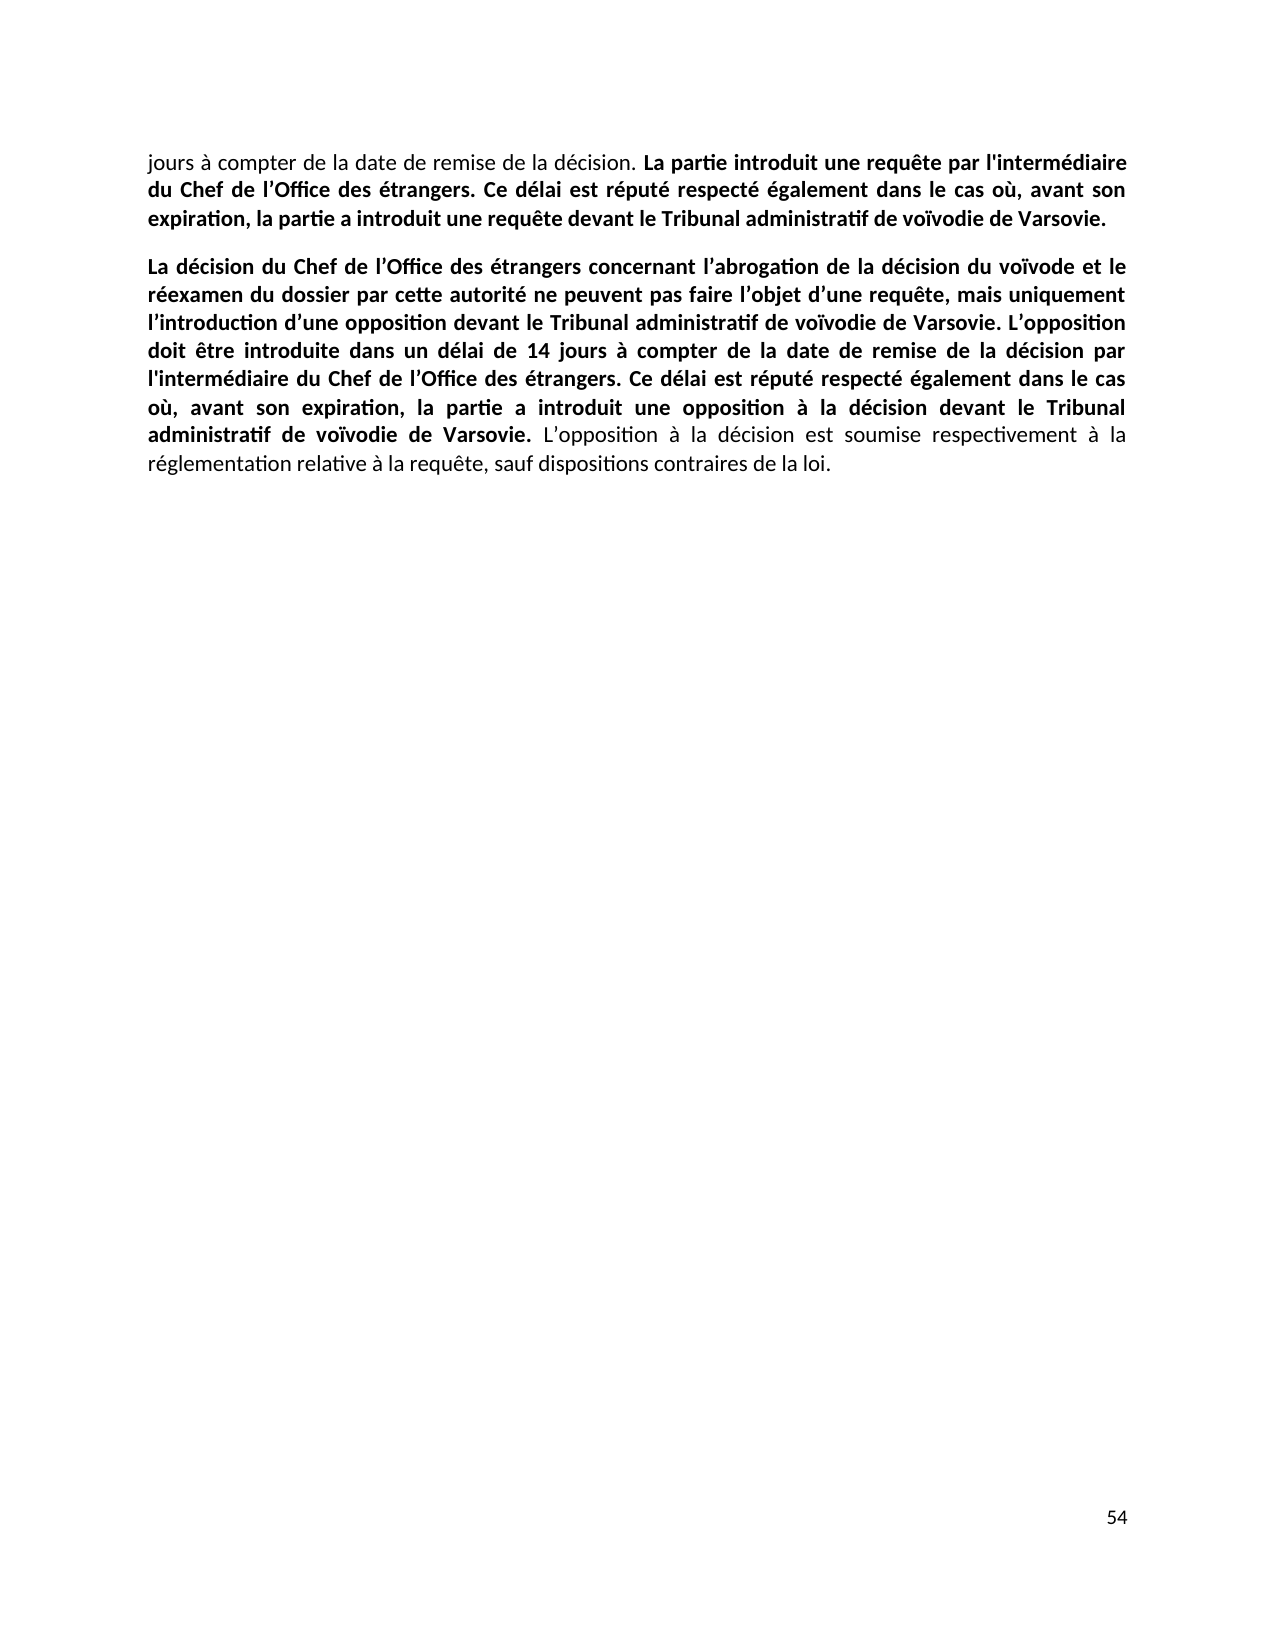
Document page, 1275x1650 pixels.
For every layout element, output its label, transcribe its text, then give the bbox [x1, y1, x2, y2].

text La décision du Chef de l’Office des étrangers concernant l’abrogation de la décision du voïvode et le réexamen du dossier par cette autorité ne peuvent pas faire l’objet d’une requête, mais uniquement l’introduction d’une opposition devant le Tribunal administratif de voïvodie de Varsovie. L’opposition doit être introduite dans un délai de 14 jours à compter de la date de remise de la décision par l'intermédiaire du Chef de l’Office des étrangers. Ce délai est réputé respecté également dans le cas où, avant son expiration, la partie a introduit une opposition à la décision devant le Tribunal administratif de voïvodie de Varsovie. L’opposition à la décision est soumise respectivement à la réglementation relative à la requête, sauf dispositions contraires de la loi. [148, 252, 1127, 477]
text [148, 148, 1127, 232]
